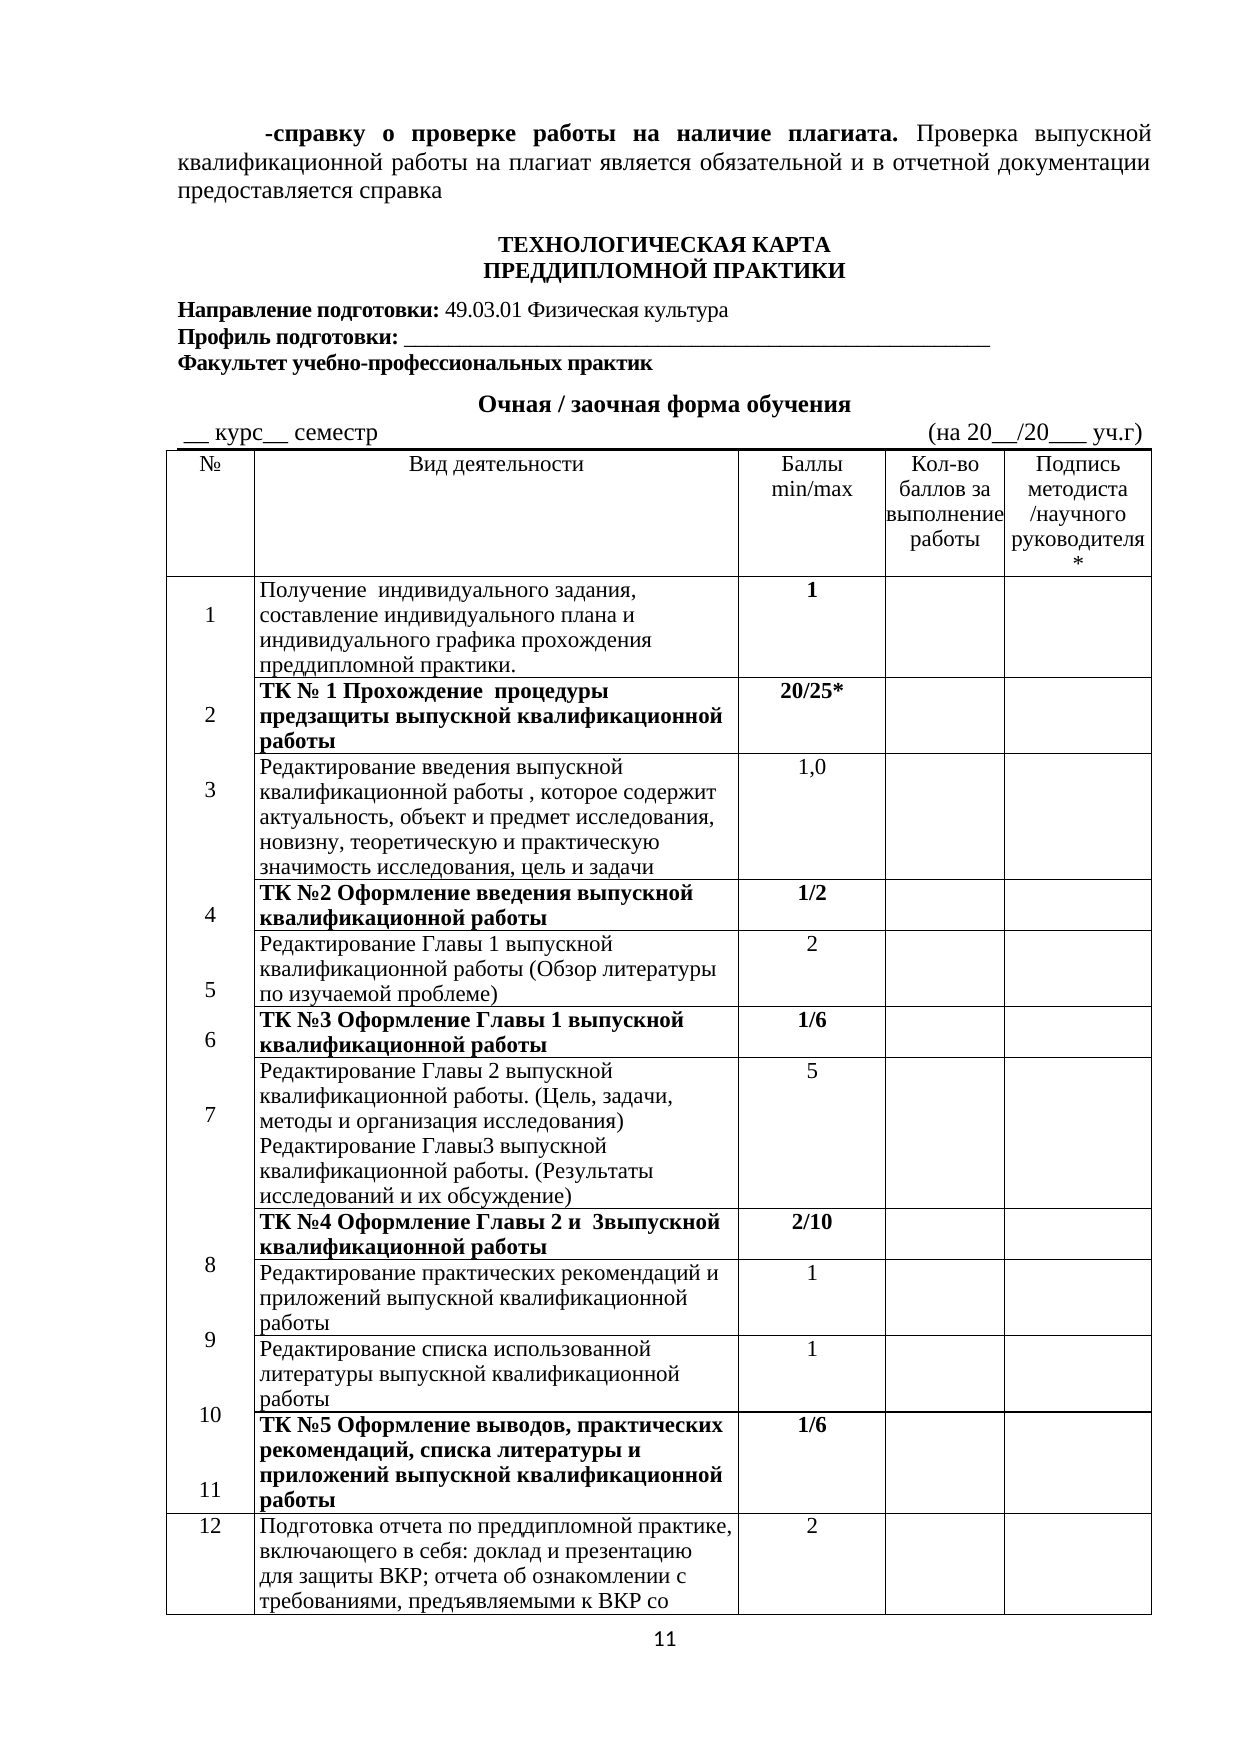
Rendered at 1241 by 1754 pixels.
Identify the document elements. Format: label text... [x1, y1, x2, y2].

table_cell 2 [739, 931, 885, 1006]
table_cell 1 [739, 577, 885, 677]
table_cell Редактирование введения выпускной квалификационной работы , которое содержит актуальность, объект и предмет исследования, новизну, теоретическую и практическую значимость исследования, цель и задачи [255, 754, 738, 879]
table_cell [255, 1514, 738, 1613]
table_cell [1005, 678, 1151, 753]
table_cell ТК №4 Оформление Главы 2 и 3выпускной квалификационной работы [255, 1209, 738, 1259]
table_cell Получение индивидуального задания, составление индивидуального плана и индивидуального графика прохождения преддипломной практики. [255, 577, 738, 677]
table_header Подпись методиста/научного руководителя* [1005, 451, 1151, 576]
text Направление подготовки: 49.03.01 Физическая культура [177, 297, 1152, 323]
table_cell [1005, 1058, 1151, 1208]
table_cell 1/6 [739, 1007, 885, 1057]
table_cell 2 [739, 1514, 885, 1613]
text ТЕХНОЛОГИЧЕСКАЯ КАРТА [177, 231, 1152, 257]
text Факультет учебно-профессиональных практик [177, 349, 1152, 376]
table_cell 2/10 [739, 1209, 885, 1259]
table_cell 1 2 3 4 5 6 7 8 9 10 11 [167, 577, 254, 1512]
table_cell [1005, 754, 1151, 879]
table_cell [1005, 1260, 1151, 1335]
table_cell 1/2 [739, 880, 885, 930]
text Профиль подготовки: _____________________________________________________ [177, 323, 1152, 349]
table_cell ТК № 1 Прохождение процедуры предзащиты выпускной квалификационной работы [255, 678, 738, 753]
text ПРЕДДИПЛОМНОЙ ПРАКТИКИ [177, 257, 1152, 283]
table_header Вид деятельности [255, 451, 738, 576]
table_cell 5 [739, 1058, 885, 1208]
table_cell [886, 754, 1004, 879]
table_cell 1/6 [739, 1413, 885, 1512]
table_cell [886, 1260, 1004, 1335]
table_cell [886, 1209, 1004, 1259]
table_cell ТК №5 Оформление выводов, практических рекомендаций, списка литературы и приложений выпускной квалификационной работы [255, 1413, 738, 1512]
table_cell Редактирование списка использованной литературы выпускной квалификационной работы [255, 1336, 738, 1411]
table_cell [886, 577, 1004, 677]
table_cell [1005, 1007, 1151, 1057]
table_cell [1005, 1209, 1151, 1259]
table_cell [1005, 1514, 1151, 1613]
text __ курс__ семестр (на 20__/20___ уч.г) [177, 417, 1152, 448]
table_cell Редактирование Главы 1 выпускной квалификационной работы (Обзор литературы по изучаемой проблеме) [255, 931, 738, 1006]
text Очная / заочная форма обучения [177, 389, 1152, 417]
table_header № [167, 451, 254, 576]
table_cell 20/25* [739, 678, 885, 753]
table_cell [886, 1413, 1004, 1512]
table_cell [1005, 577, 1151, 677]
table_cell 1 [739, 1260, 885, 1335]
table_cell [1005, 1413, 1151, 1512]
table_cell 12 13 14 [167, 1514, 254, 1613]
table_cell [1005, 880, 1151, 930]
table_cell ТК №2 Оформление введения выпускной квалификационной работы [255, 880, 738, 930]
table_cell [1005, 931, 1151, 1006]
table_cell [886, 1058, 1004, 1208]
table_cell 1,0 [739, 754, 885, 879]
table_header Кол-во баллов за выполнение работы [886, 451, 1004, 576]
table_cell [886, 1514, 1004, 1613]
table_cell [886, 1336, 1004, 1411]
table_cell ТК №3 Оформление Главы 1 выпускной квалификационной работы [255, 1007, 738, 1057]
table_cell [886, 1007, 1004, 1057]
table_cell [886, 880, 1004, 930]
text -справку о проверке работы на наличие плагиата. Проверка выпускной квалификационной работы на плагиат является обязательной и в отчетной документации предоставляется справка [177, 118, 1152, 204]
table_cell [886, 931, 1004, 1006]
table_cell Редактирование практических рекомендаций и приложений выпускной квалификационной работы [255, 1260, 738, 1335]
table_cell [1005, 1336, 1151, 1411]
table_cell 1 [739, 1336, 885, 1411]
table_cell Редактирование Главы 2 выпускной квалификационной работы. (Цель, задачи, методы и организация исследования) Редактирование Главы3 выпускной квалификационной работы. (Результаты исследований и их обсуждение) [255, 1058, 738, 1208]
table_cell [886, 678, 1004, 753]
table_header Баллы min/max [739, 451, 885, 576]
